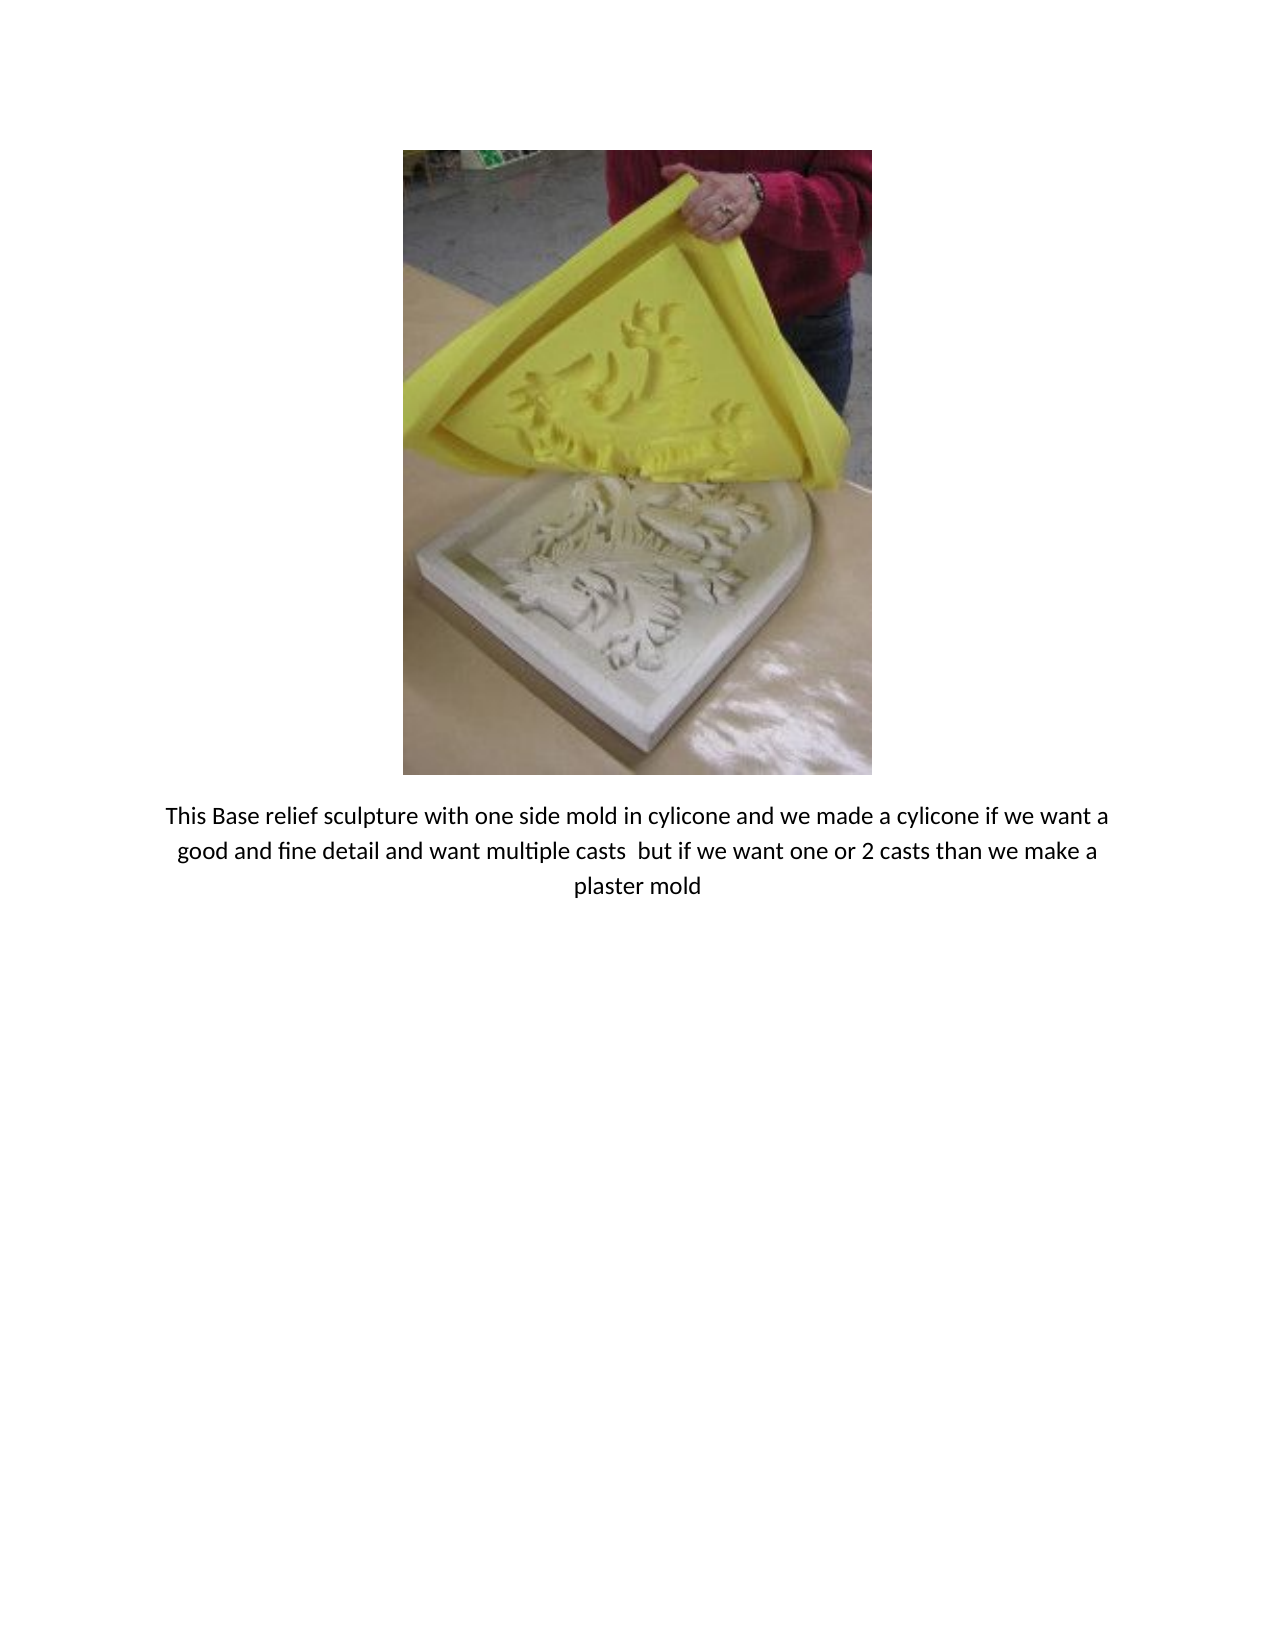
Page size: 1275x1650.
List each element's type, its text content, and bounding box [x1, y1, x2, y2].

picture [403, 150, 872, 775]
text This Base relief sculpture with one side mold in cylicone and we made a cylicone if we want a good and fine detail and want multiple casts but if we want one or 2 casts than we make a plaster mold [150, 800, 1125, 901]
